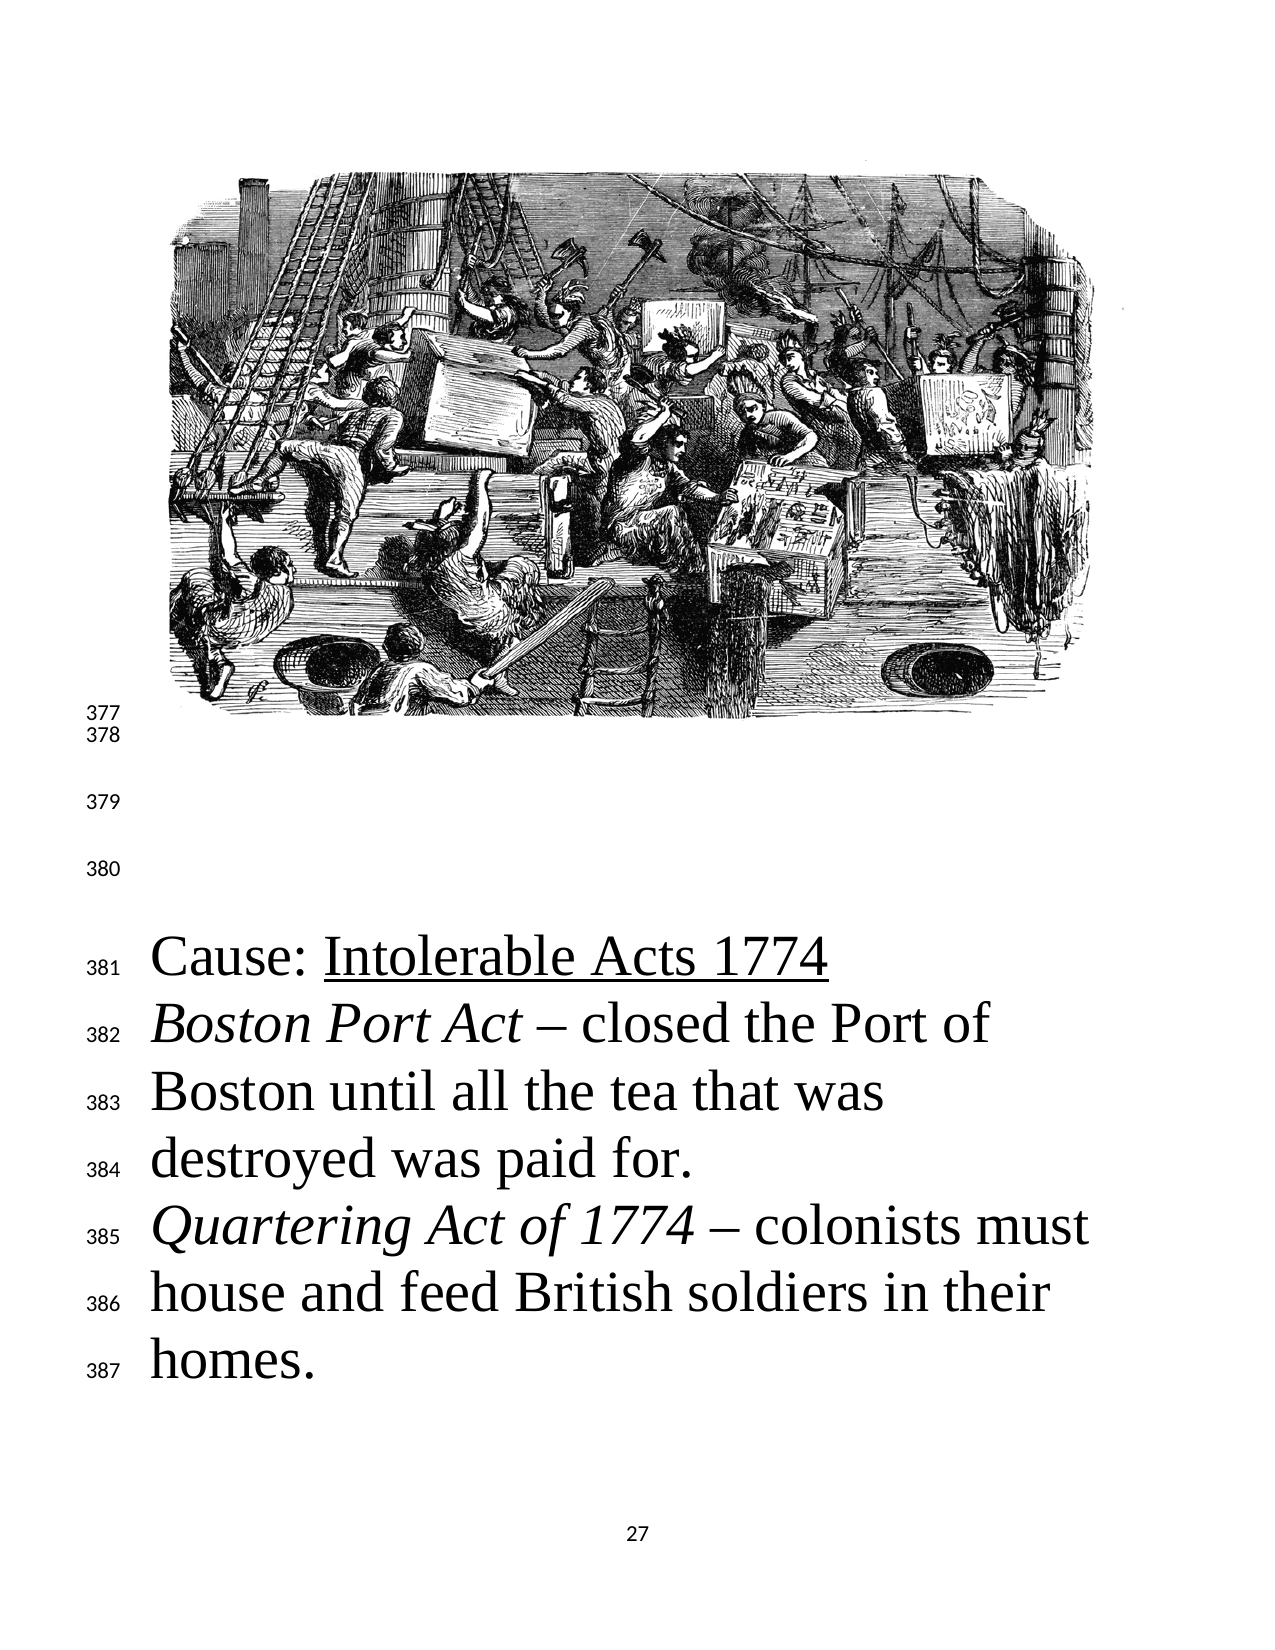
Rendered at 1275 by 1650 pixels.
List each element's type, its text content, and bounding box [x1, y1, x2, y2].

text Quartering Act of 1774 – colonists must house and feed British soldiers in their homes. [150, 1190, 1125, 1391]
text Boston Port Act – closed the Port of Boston until all the tea that was destroyed was paid for. [150, 988, 1125, 1190]
text Cause: Intolerable Acts 1774 [150, 921, 1125, 988]
picture [150, 150, 1125, 721]
